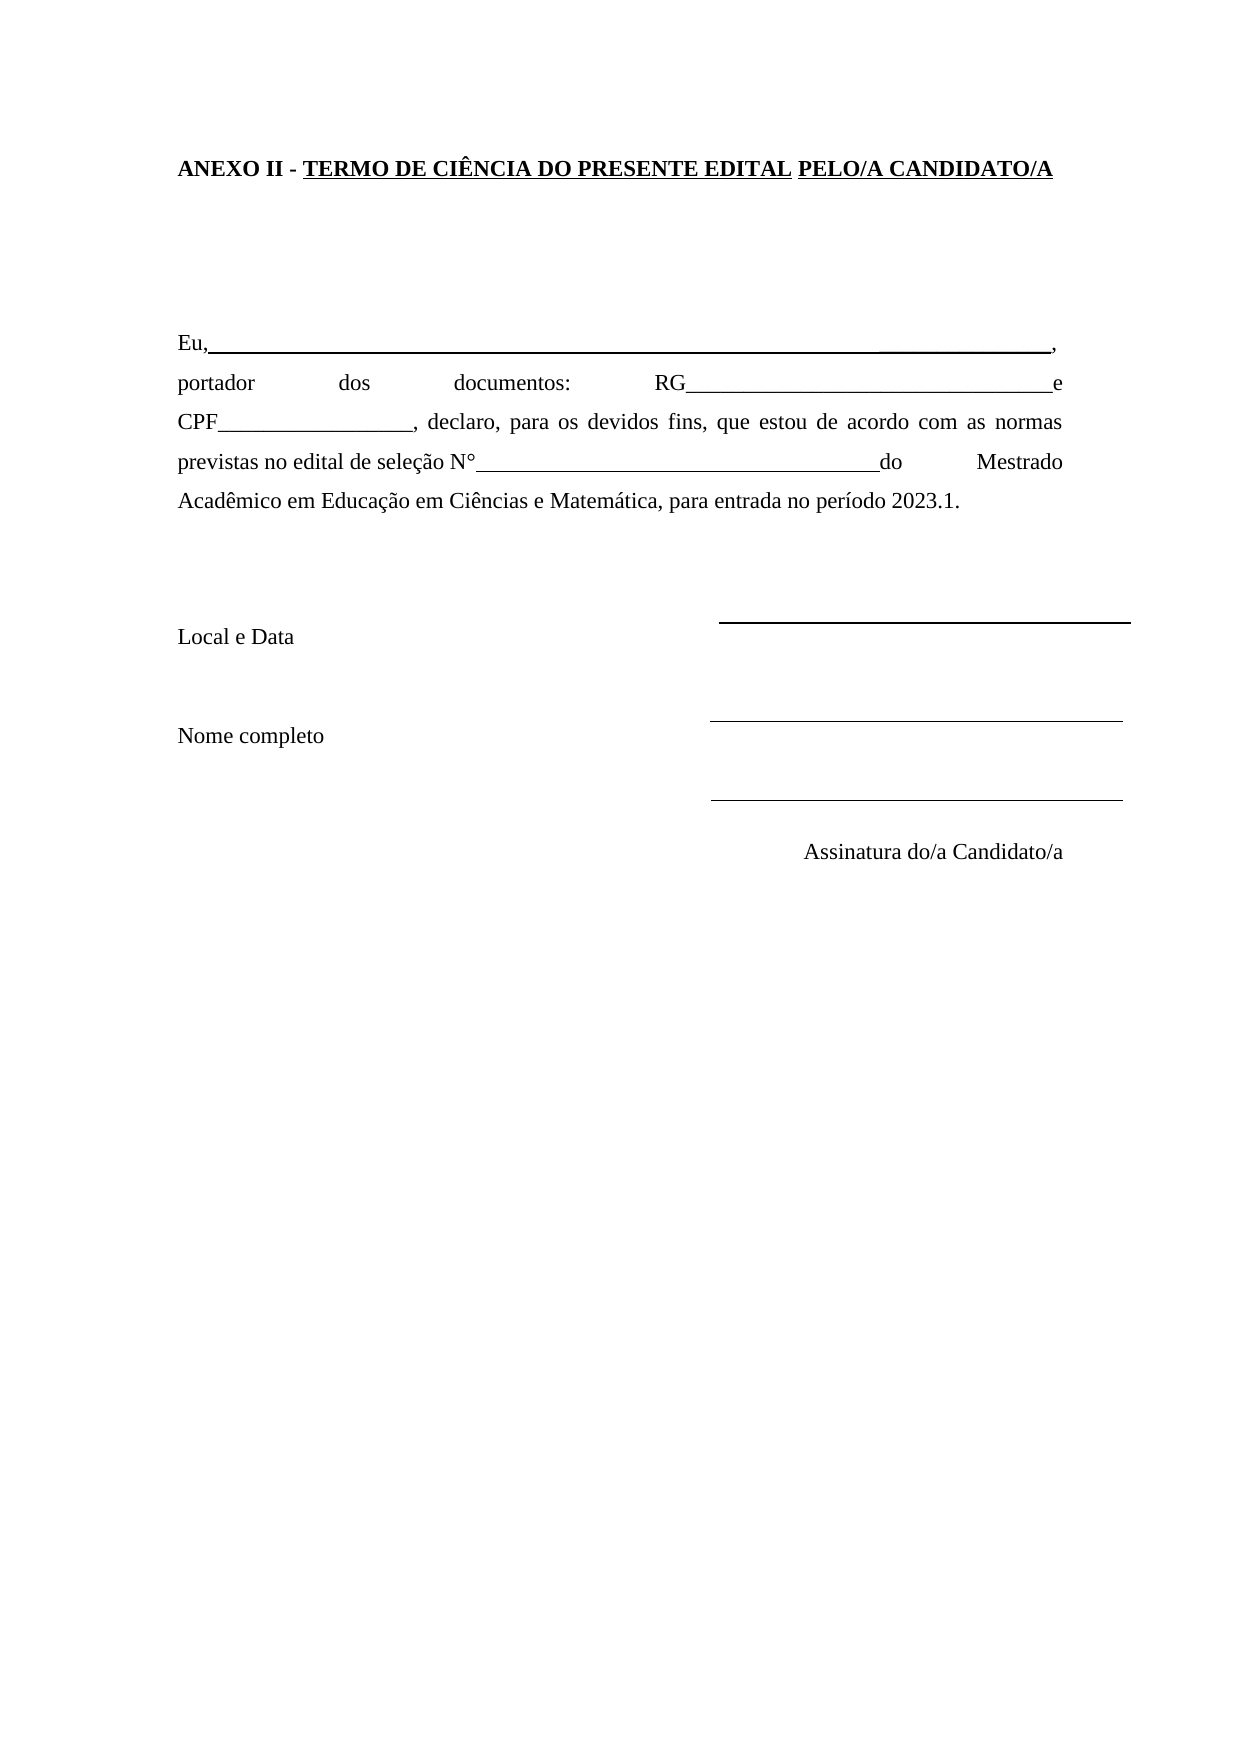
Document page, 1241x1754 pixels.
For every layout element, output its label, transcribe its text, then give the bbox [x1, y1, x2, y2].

text Nome completo [177, 713, 1063, 748]
text Assinatura do/a Candidato/a [177, 840, 1063, 864]
text Local e Data [177, 600, 1063, 649]
text ANEXO II - TERMO DE CIÊNCIA DO PRESENTE EDITAL PELO/A CANDIDATO/A [177, 154, 1063, 181]
text Eu, _______________, portador dos documentos: RG________________________________e CPF_________________, declaro, para os devidos fins, que estou de acordo com as normas previstas no edital de seleção N° do Mestrado Acadêmico em Educação em Ciências e Matemática, para entrada no período 2023.1. [177, 329, 1063, 514]
